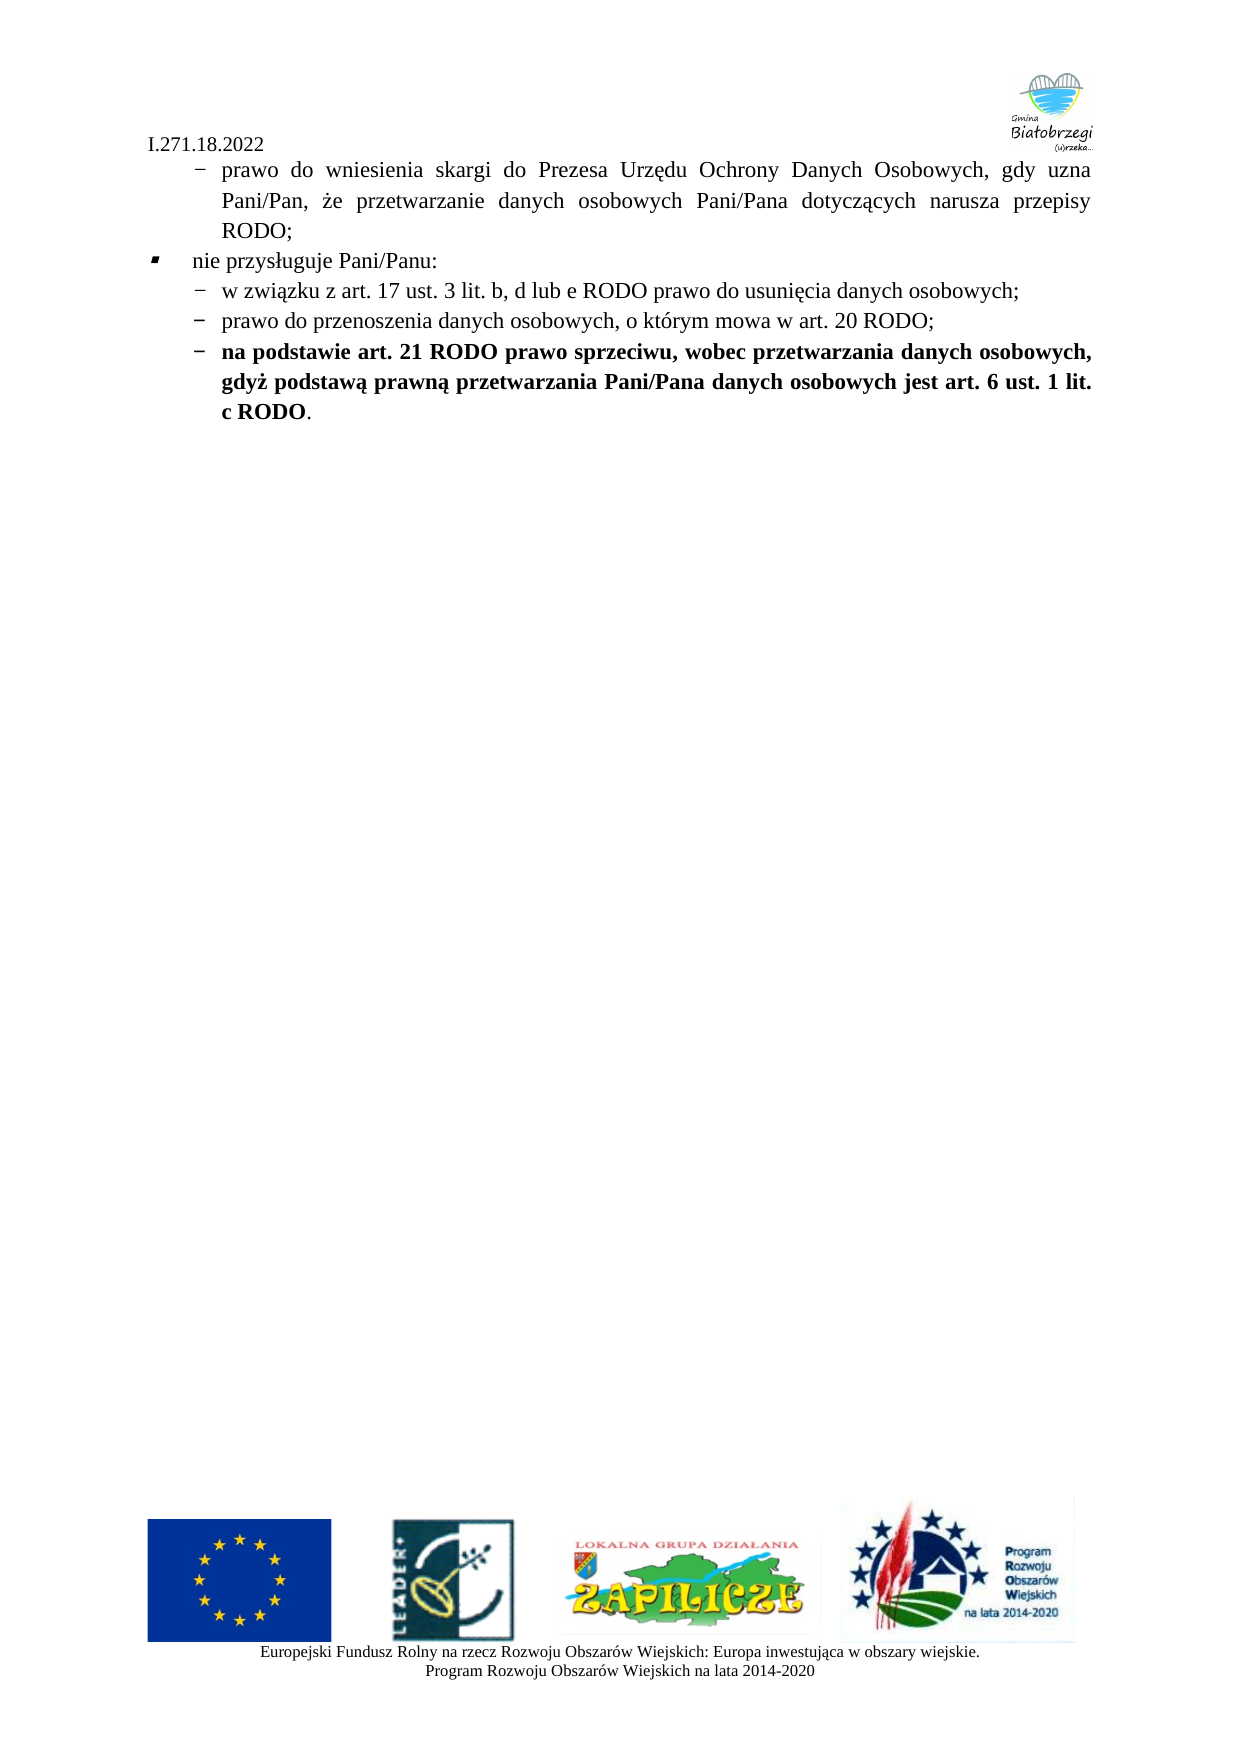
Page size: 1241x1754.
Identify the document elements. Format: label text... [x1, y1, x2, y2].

picture [840, 1496, 1075, 1643]
list prawo do przenoszenia danych osobowych, o którym mowa w art. 20 RODO; [192, 307, 1093, 334]
picture [147, 1519, 332, 1642]
picture [1012, 73, 1093, 152]
picture [572, 1551, 799, 1613]
list na podstawie art. 21 RODO prawo sprzeciwu, wobec przetwarzania danych osobowych, gdyż podstawą prawną przetwarzania Pani/Pana danych osobowych jest art. 6 ust. 1 lit. c RODO. [192, 338, 1093, 424]
list w związku z art. 17 ust. 3 lit. b, d lub e RODO prawo do usunięcia danych osobowych; [192, 277, 1093, 304]
list nie przysługuje Pani/Panu: [148, 247, 1093, 273]
picture [376, 1501, 533, 1658]
list prawo do wniesienia skargi do Prezesa Urzędu Ochrony Danych Osobowych, gdy uzna Pani/Pan, że przetwarzanie danych osobowych Pani/Pana dotyczących narusza przepisy RODO; [192, 156, 1093, 243]
